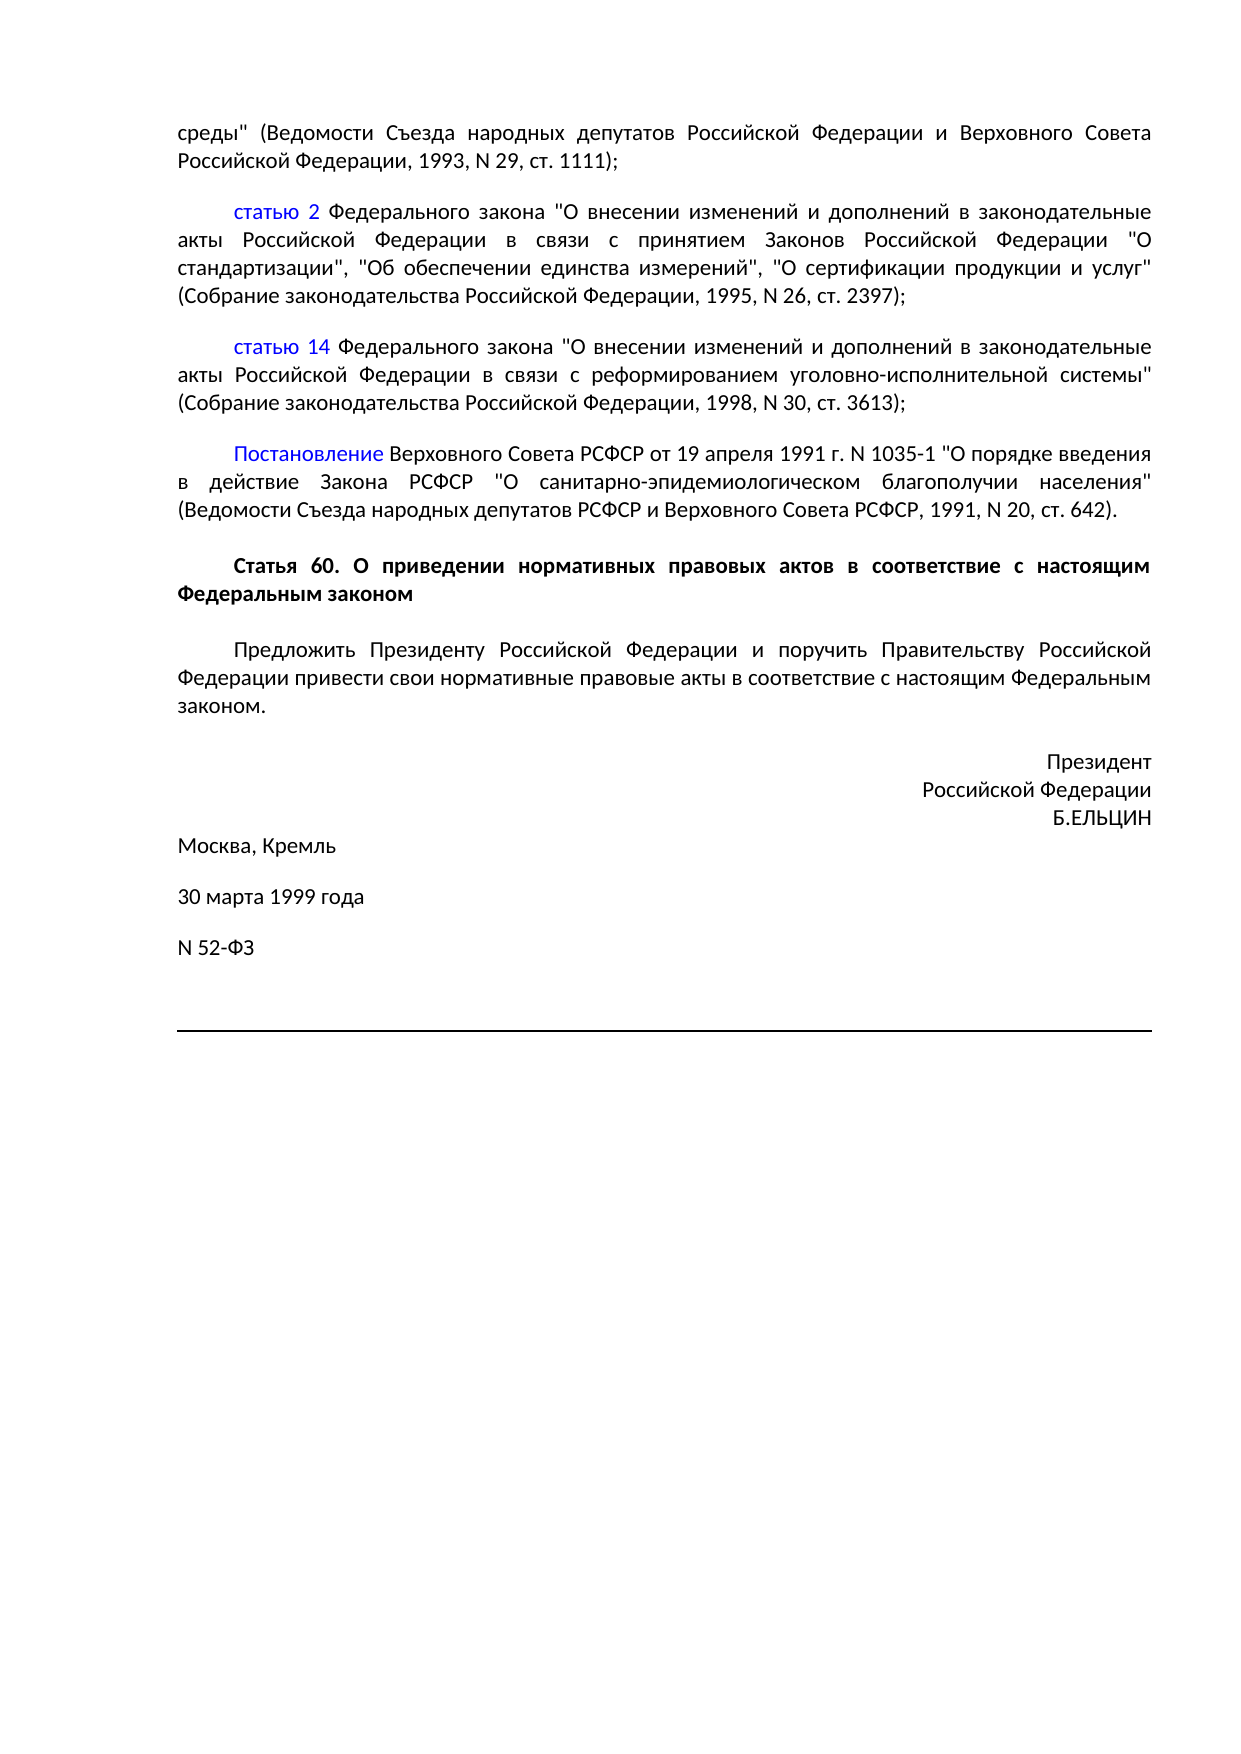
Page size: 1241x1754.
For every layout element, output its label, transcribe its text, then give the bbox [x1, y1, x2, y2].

text N 52-ФЗ [177, 933, 1152, 961]
text Москва, Кремль [177, 831, 1152, 859]
text Постановление Верховного Совета РСФСР от 19 апреля 1991 г. N 1035-1 "О порядке введения в действие Закона РСФСР "О санитарно-эпидемиологическом благополучии населения" (Ведомости Съезда народных депутатов РСФСР и Верховного Совета РСФСР, 1991, N 20, ст. 642). [177, 439, 1152, 523]
text Б.ЕЛЬЦИН [177, 803, 1152, 831]
text Президент [177, 747, 1152, 775]
text Российской Федерации [177, 775, 1152, 803]
text Предложить Президенту Российской Федерации и поручить Правительству Российской Федерации привести свои нормативные правовые акты в соответствие с настоящим Федеральным законом. [177, 635, 1152, 719]
text 30 марта 1999 года [177, 882, 1152, 910]
text статью 2 Федерального закона "О внесении изменений и дополнений в законодательные акты Российской Федерации в связи с принятием Законов Российской Федерации "О стандартизации", "Об обеспечении единства измерений", "О сертификации продукции и услуг" (Собрание законодательства Российской Федерации, 1995, N 26, ст. 2397); [177, 197, 1152, 309]
title Статья 60. О приведении нормативных правовых актов в соответствие с настоящим Федеральным законом [177, 551, 1152, 607]
text статью 14 Федерального закона "О внесении изменений и дополнений в законодательные акты Российской Федерации в связи с реформированием уголовно-исполнительной системы" (Собрание законодательства Российской Федерации, 1998, N 30, ст. 3613); [177, 332, 1152, 416]
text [177, 118, 1152, 174]
